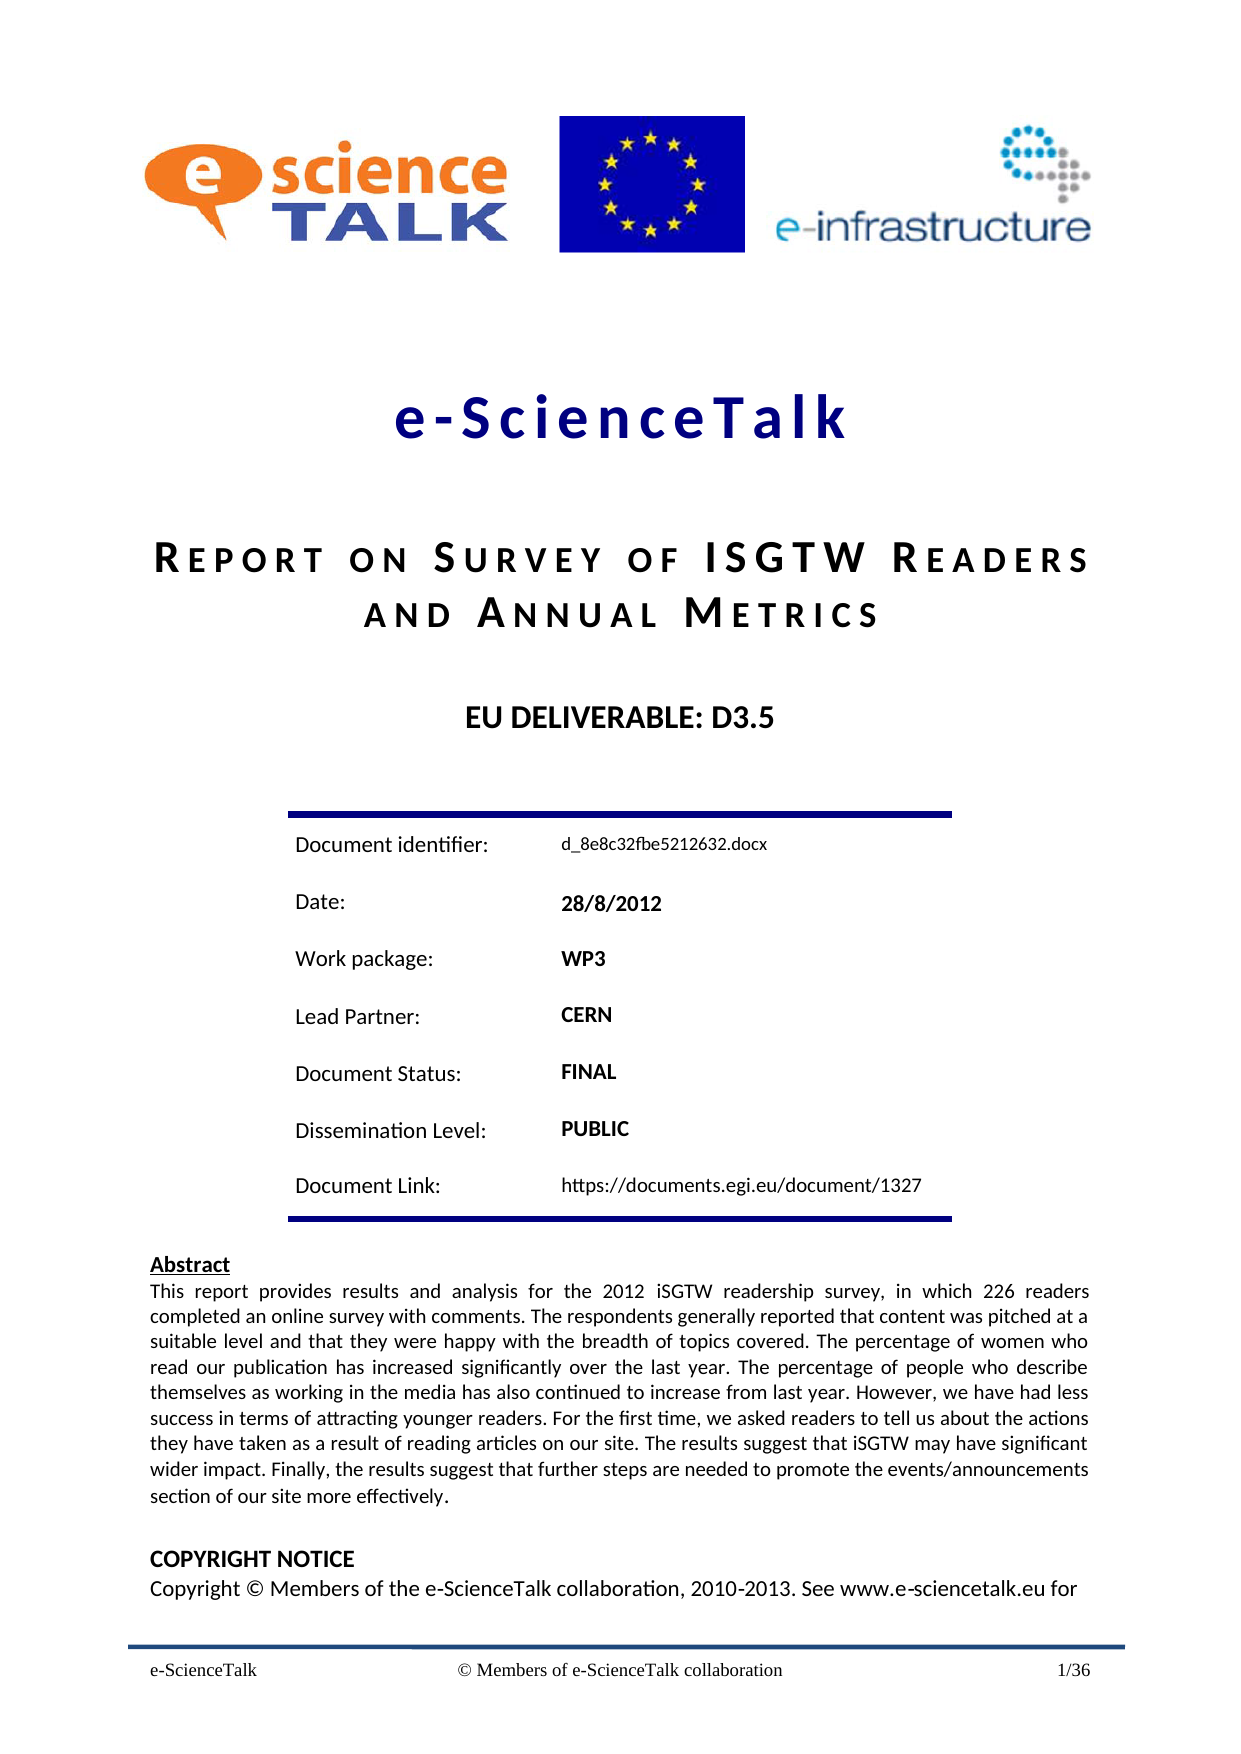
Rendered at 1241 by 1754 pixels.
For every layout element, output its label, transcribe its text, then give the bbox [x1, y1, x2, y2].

table_cell Lead Partner: [288, 988, 554, 1045]
table_cell FINAL [554, 1045, 952, 1102]
table_cell 28/8/2012 [554, 874, 952, 931]
text COPYRIGHT NOTICE [150, 1543, 1090, 1574]
text EU DELIVERABLE: D3.5 [150, 697, 1090, 737]
text This report provides results and analysis for the 2012 iSGTW readership survey, in which 226 readers completed an online survey with comments. The respondents generally reported that content was pitched at a suitable level and that they were happy with the breadth of topics covered. The percentage of women who read our publication has increased significantly over the last year. The percentage of people who describe themselves as working in the media has also continued to increase from last year. However, we have had less success in terms of attracting younger readers. For the first time, we asked readers to tell us about the actions they have taken as a result of reading articles on our site. The results suggest that iSGTW may have significant wider impact. Finally, the results suggest that further steps are needed to promote the events/announcements section of our site more effectively. [150, 1278, 1090, 1509]
table_cell Date: [288, 874, 554, 931]
table_header e-ScienceTalk_D3_5_iSGTW_Readership_Survey_final [554, 818, 952, 874]
picture [77, 76, 1174, 291]
text Copyright © Members of the e‐ScienceTalk collaboration, 2010‐2013. See www.e‐sciencetalk.eu for [150, 1574, 1090, 1602]
table_cell Document Link: [288, 1159, 554, 1216]
table_cell https://documents.egi.eu/document/1327 [554, 1159, 952, 1216]
table_cell Document Status: [288, 1045, 554, 1102]
table_header Document identifier: [288, 818, 554, 874]
table_cell PUBLIC [554, 1102, 952, 1159]
table_cell Dissemination Level: [288, 1102, 554, 1159]
table_cell CERN [554, 988, 952, 1045]
text Abstract [150, 1250, 1090, 1278]
table_cell Work package: [288, 931, 554, 988]
title Report on Survey of ISGTW Readers and Annual Metrics [150, 527, 1090, 639]
table_cell WP3 [554, 931, 952, 988]
text e-ScienceTalk [150, 377, 1090, 454]
